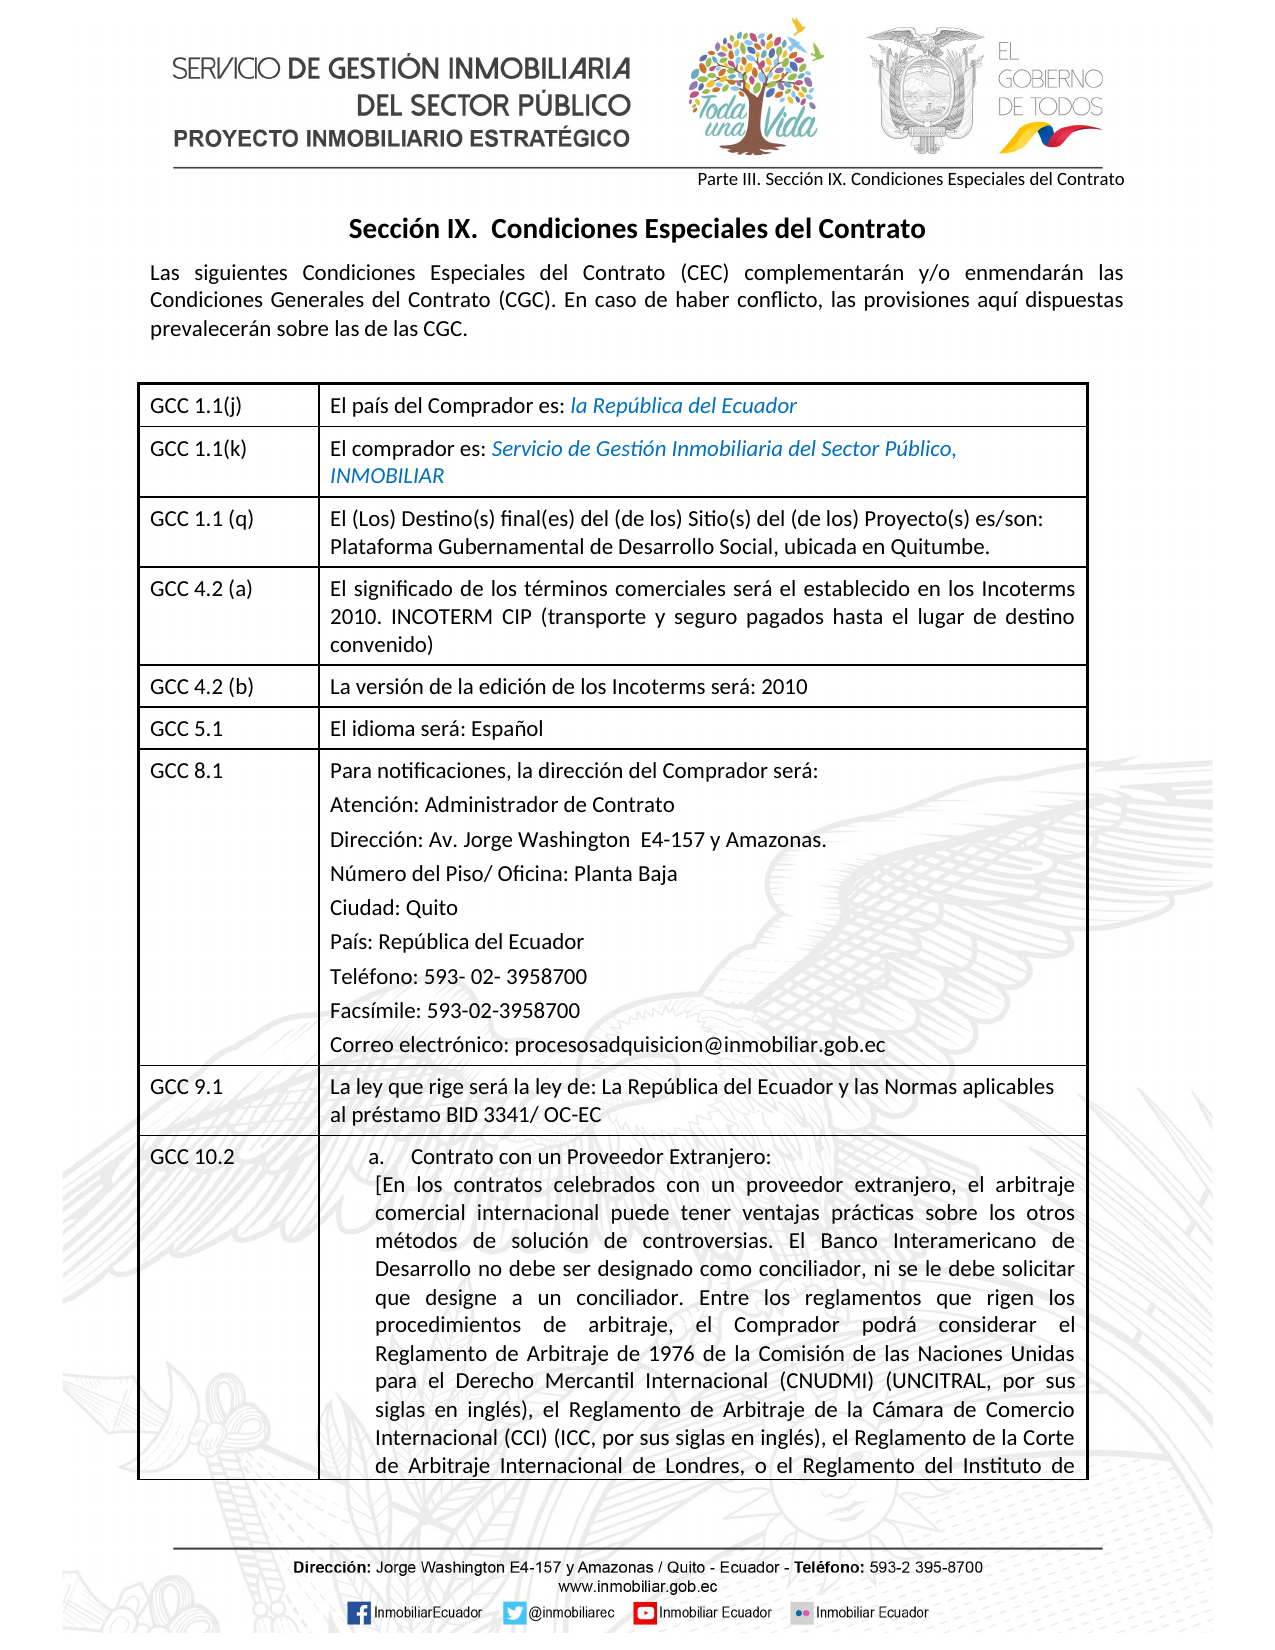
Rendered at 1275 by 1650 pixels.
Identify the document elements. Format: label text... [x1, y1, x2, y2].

table_cell GCC 5.1 [140, 708, 318, 748]
table_cell GCC 4.2 (b) [140, 666, 318, 706]
table_cell GCC 10.2 [140, 1136, 318, 1479]
table_cell El comprador es: Servicio de Gestión Inmobiliaria del Sector Público, INMOBILIAR [320, 427, 1086, 496]
table_cell La ley que rige será la ley de: La República del Ecuador y las Normas aplicables al préstamo BID 3341/ OC-EC [320, 1066, 1086, 1135]
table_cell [320, 1136, 1086, 1479]
table_cell GCC 8.1 [140, 750, 318, 1064]
table_cell GCC 9.1 [140, 1066, 318, 1135]
table_cell El idioma será: Español [320, 708, 1086, 748]
picture [62, 17, 1213, 1633]
text Las siguientes Condiciones Especiales del Contrato (CEC) complementarán y/o enmendarán las Condiciones Generales del Contrato (CGC). En caso de haber conflicto, las provisiones aquí dispuestas prevalecerán sobre las de las CGC. [150, 258, 1125, 342]
table_cell El (Los) Destino(s) final(es) del (de los) Sitio(s) del (de los) Proyecto(s) es/son: Plataforma Gubernamental de Desarrollo Social, ubicada en Quitumbe. [320, 498, 1086, 566]
table_cell GCC 4.2 (a) [140, 568, 318, 664]
table_header GCC 1.1(j) [140, 385, 318, 426]
table_cell GCC 1.1 (q) [140, 498, 318, 566]
table_cell Para notificaciones, la dirección del Comprador será: Atención: Administrador de Contrato Dirección: Av. Jorge Washington E4-157 y Amazonas. Número del Piso/ Oficina: Planta Baja Ciudad: Quito País: República del Ecuador Teléfono: 593- 02- 3958700 Facsímile: 593-02-3958700 Correo electrónico: procesosadquisicion@inmobiliar.gob.ec [320, 750, 1086, 1064]
subtitle Sección IX. Condiciones Especiales del Contrato [150, 210, 1125, 246]
table_cell La versión de la edición de los Incoterms será: 2010 [320, 666, 1086, 706]
table_cell El significado de los términos comerciales será el establecido en los Incoterms 2010. INCOTERM CIP (transporte y seguro pagados hasta el lugar de destino convenido) [320, 568, 1086, 664]
table_header El país del Comprador es: la República del Ecuador [320, 385, 1086, 426]
table_cell GCC 1.1(k) [140, 427, 318, 496]
